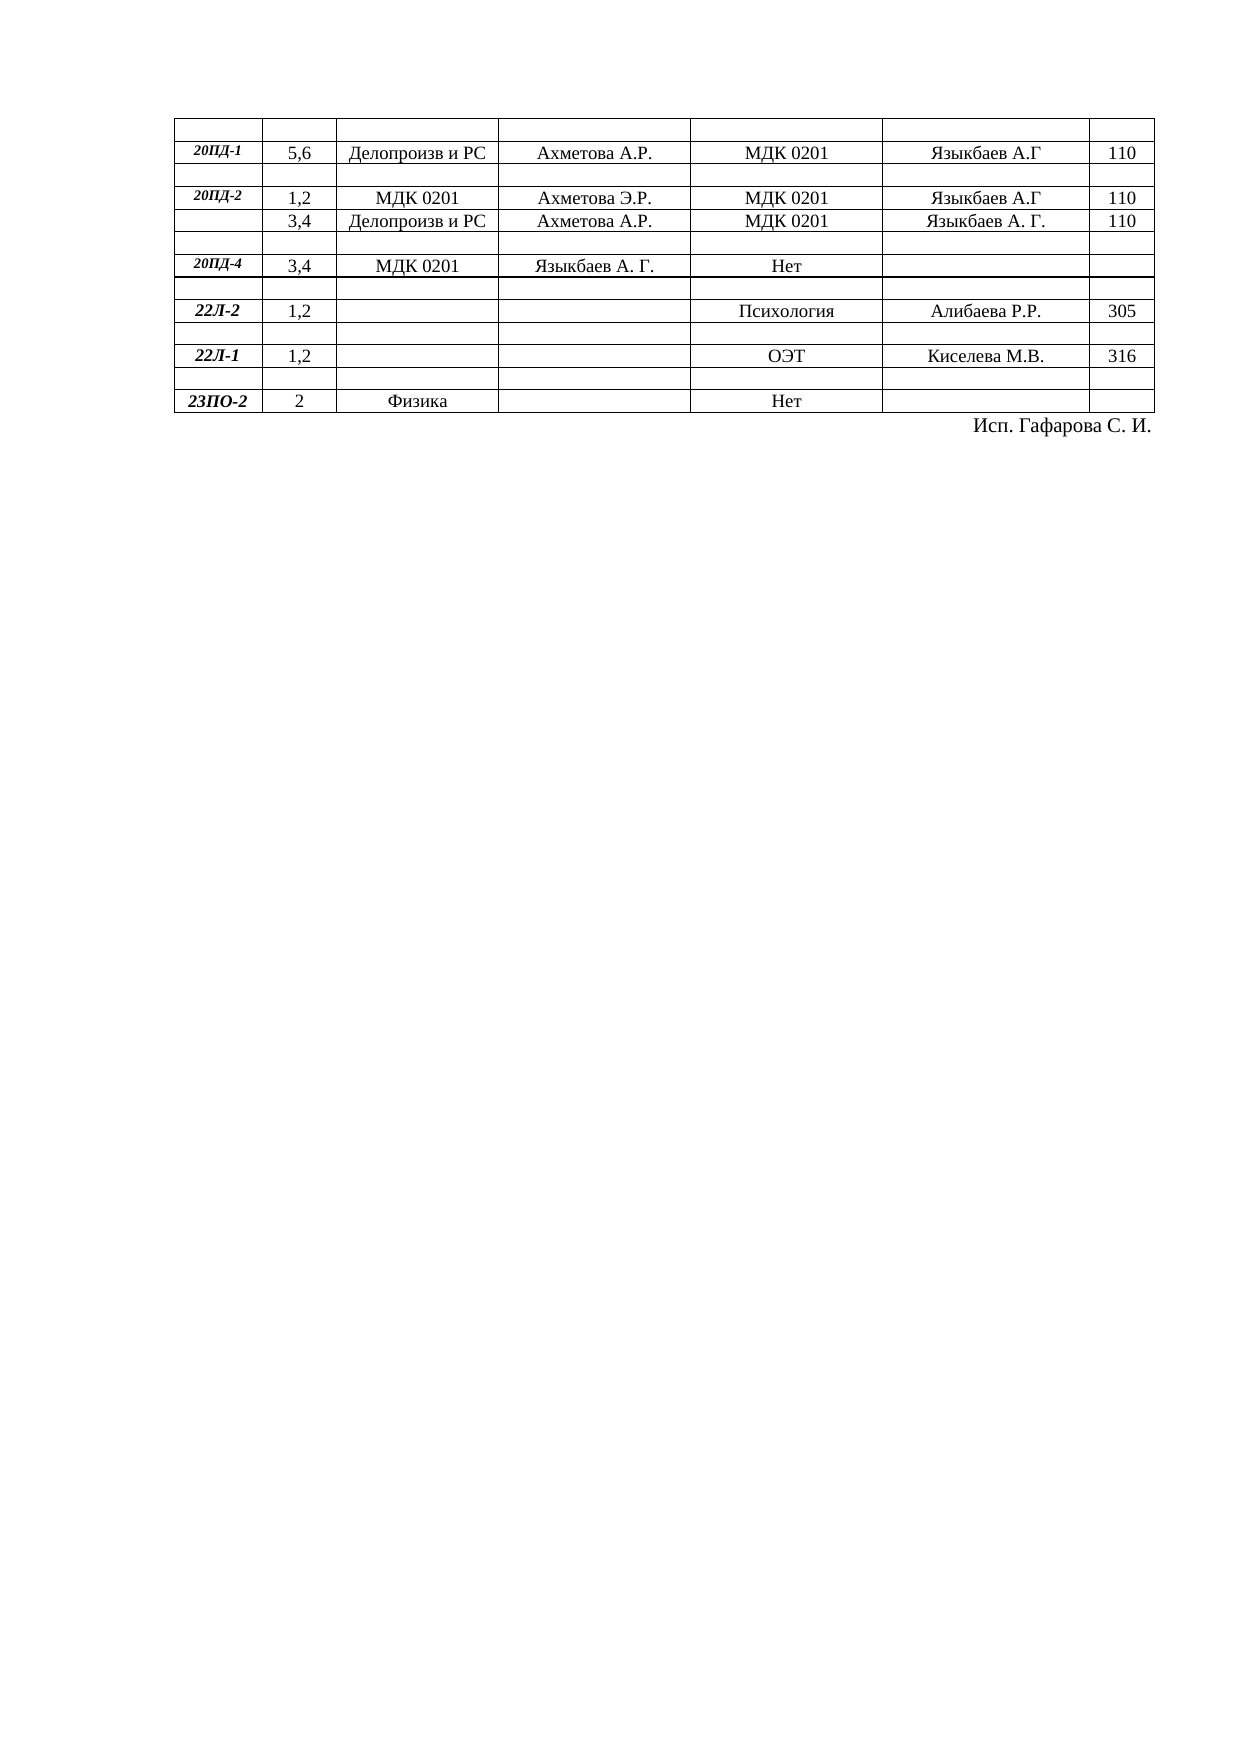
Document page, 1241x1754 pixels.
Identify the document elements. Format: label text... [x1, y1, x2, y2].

table_cell [263, 278, 336, 299]
table_cell [883, 164, 1089, 186]
table_cell Ахметова А.Р. [499, 142, 690, 163]
table_cell МДК 0201 [691, 142, 882, 163]
table_cell Физика [337, 390, 498, 412]
table_cell 20ПД-2 [175, 187, 262, 208]
table_cell МДК 0201 [337, 187, 498, 208]
table_cell [1090, 323, 1154, 344]
table_cell 1,2 [263, 300, 336, 322]
table_cell Алибаева Р.Р. [883, 300, 1089, 322]
table_cell Языкбаев А. Г. [499, 255, 690, 276]
table_cell [691, 232, 882, 254]
table_cell [337, 345, 498, 367]
table_cell Нет [691, 390, 882, 412]
text Исп. Гафарова С. И. [177, 413, 1152, 437]
table_cell [883, 255, 1089, 276]
table_cell 20ПД-4 [175, 255, 262, 276]
table_cell [175, 368, 262, 389]
table_cell [175, 323, 262, 344]
table_cell МДК 0201 [691, 187, 882, 208]
table_cell [499, 278, 690, 299]
table_cell [263, 164, 336, 186]
table_cell 23ПО-2 [175, 390, 262, 412]
table_cell [691, 368, 882, 389]
table_cell Языкбаев А.Г [883, 187, 1089, 208]
table_cell [337, 278, 498, 299]
table_cell [263, 232, 336, 254]
table_cell [499, 119, 690, 141]
table_cell [337, 323, 498, 344]
table_cell [883, 390, 1089, 412]
table_cell [175, 232, 262, 254]
table_cell [1090, 390, 1154, 412]
table_cell ОЭТ [691, 345, 882, 367]
table_cell [337, 119, 498, 141]
table_cell Нет [691, 255, 882, 276]
table_cell 110 [1090, 210, 1154, 231]
table_cell [499, 300, 690, 322]
table_cell [691, 323, 882, 344]
table_cell 316 [1090, 345, 1154, 367]
table_cell [499, 345, 690, 367]
table_cell [263, 119, 336, 141]
table_cell [499, 323, 690, 344]
table_cell [883, 119, 1089, 141]
table_cell [691, 164, 882, 186]
table_cell [175, 210, 262, 231]
table_cell [337, 232, 498, 254]
table_cell Психология [691, 300, 882, 322]
table_cell [175, 164, 262, 186]
table_cell [337, 164, 498, 186]
table_cell 1,2 [263, 345, 336, 367]
table_cell [1090, 232, 1154, 254]
table_cell 22Л-1 [175, 345, 262, 367]
table_cell [883, 368, 1089, 389]
table_cell [883, 323, 1089, 344]
table_cell 110 [1090, 142, 1154, 163]
table_cell [883, 278, 1089, 299]
table_cell [499, 232, 690, 254]
table_cell [691, 119, 882, 141]
table_cell Киселева М.В. [883, 345, 1089, 367]
table_cell [499, 368, 690, 389]
table_cell 3,4 [263, 255, 336, 276]
table_cell [175, 119, 262, 141]
table_cell [1090, 368, 1154, 389]
table_cell [1090, 278, 1154, 299]
table_cell [263, 368, 336, 389]
table_cell 2 [263, 390, 336, 412]
table_cell МДК 0201 [337, 255, 498, 276]
table_cell [499, 390, 690, 412]
table_cell [1090, 255, 1154, 276]
table_cell Делопроизв и РС [337, 142, 498, 163]
table_cell [1090, 164, 1154, 186]
table_cell 110 [1090, 187, 1154, 208]
table_cell [175, 278, 262, 299]
table_cell [499, 164, 690, 186]
table_cell 305 [1090, 300, 1154, 322]
table_cell МДК 0201 [691, 210, 882, 231]
table_cell [263, 323, 336, 344]
table_cell Делопроизв и РС [337, 210, 498, 231]
table_cell [691, 278, 882, 299]
table_cell [883, 232, 1089, 254]
table_cell 20ПД-1 [175, 142, 262, 163]
table_cell 1,2 [263, 187, 336, 208]
table_cell Языкбаев А.Г [883, 142, 1089, 163]
table_cell Ахметова Э.Р. [499, 187, 690, 208]
table_cell Ахметова А.Р. [499, 210, 690, 231]
table_cell 5,6 [263, 142, 336, 163]
table_cell [337, 300, 498, 322]
table_cell 3,4 [263, 210, 336, 231]
table_cell 22Л-2 [175, 300, 262, 322]
table_cell [337, 368, 498, 389]
table_cell Языкбаев А. Г. [883, 210, 1089, 231]
table_cell [1090, 119, 1154, 141]
